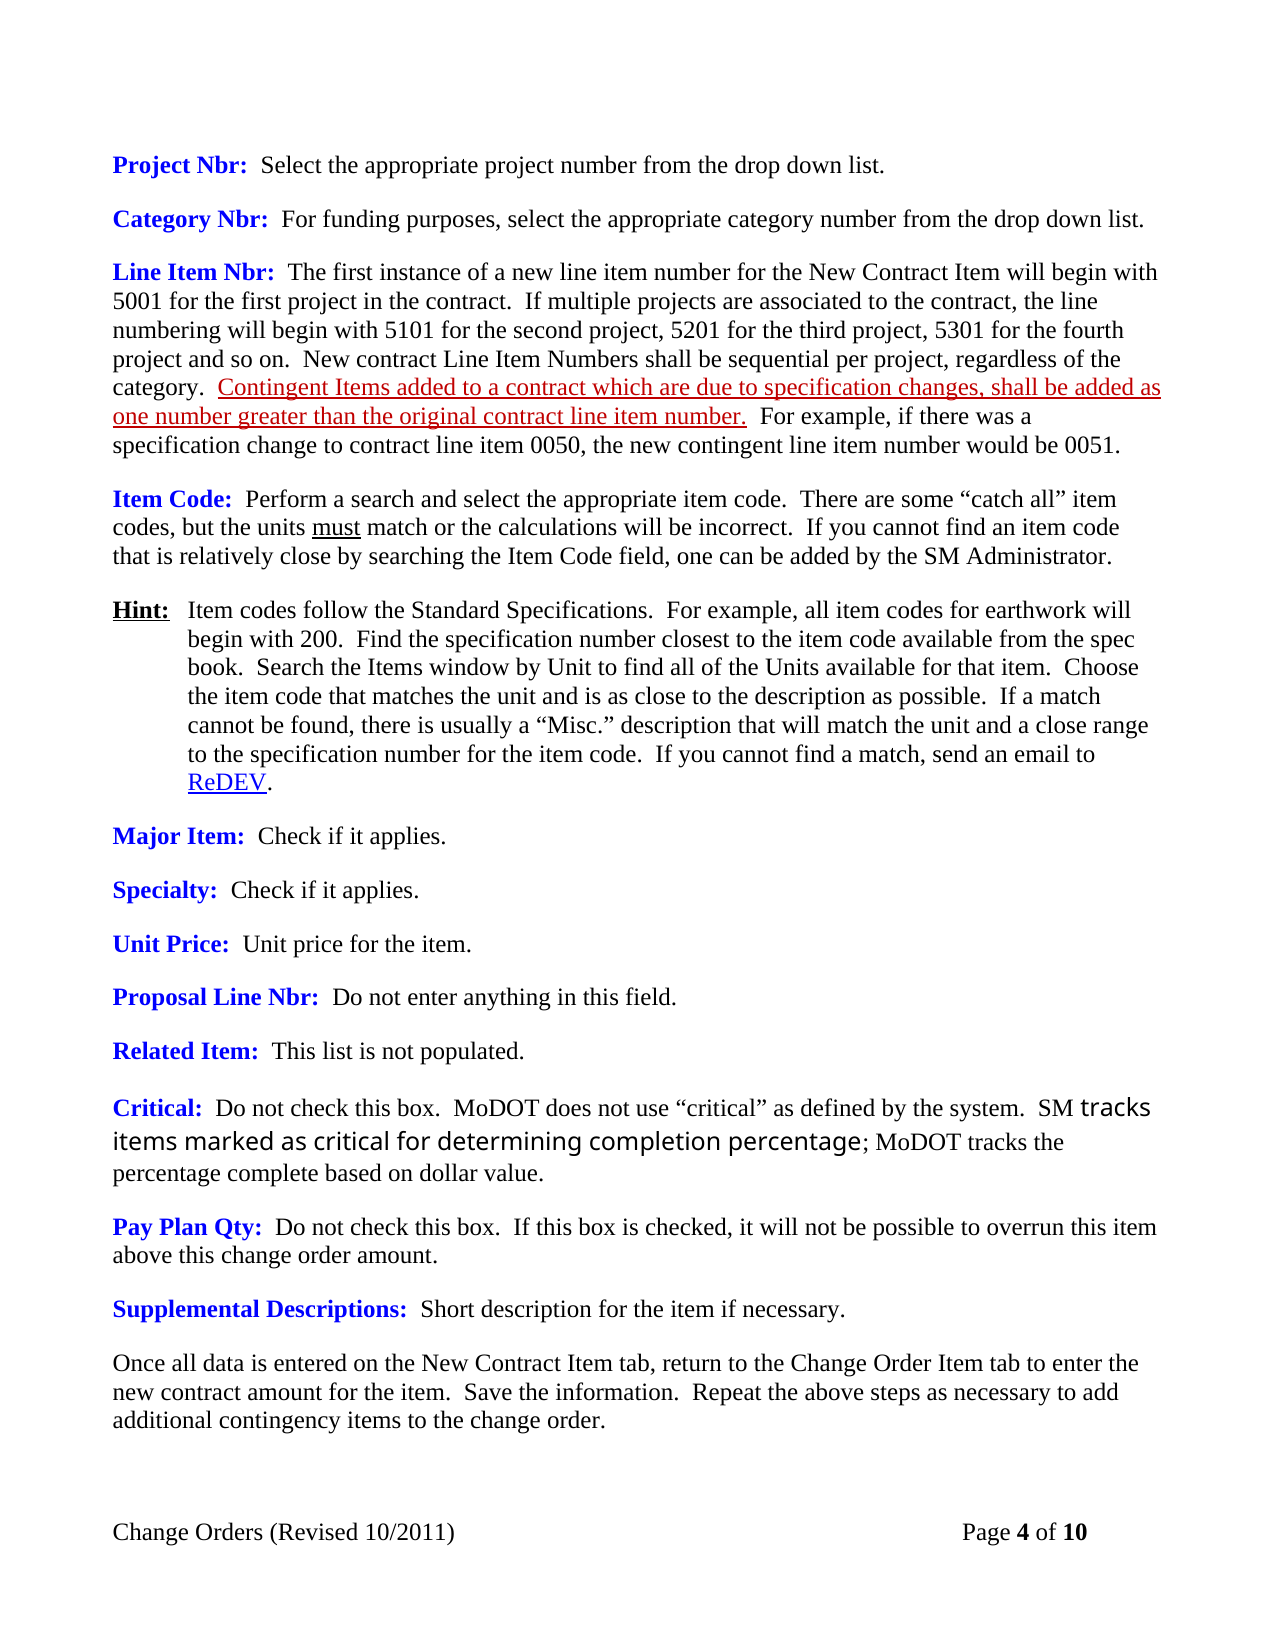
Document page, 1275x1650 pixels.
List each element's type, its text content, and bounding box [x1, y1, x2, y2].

text Hint: Item codes follow the Standard Specifications. For example, all item codes for earthwork will begin with 200. Find the specification number closest to the item code available from the spec book. Search the Items window by Unit to find all of the Units available for that item. Choose the item code that matches the unit and is as close to the description as possible. If a match cannot be found, there is usually a “Misc.” description that will match the unit and a close range to the specification number for the item code. If you cannot find a match, send an email to ReDEV. [112, 595, 1162, 796]
text Supplemental Descriptions: Short description for the item if necessary. [112, 1294, 1162, 1323]
text Unit Price: Unit price for the item. [112, 929, 1162, 957]
text Critical: Do not check this box. MoDOT does not use “critical” as defined by the system. SM tracks items marked as critical for determining completion percentage; MoDOT tracks the percentage complete based on dollar value. [112, 1090, 1162, 1187]
text Major Item: Check if it applies. [112, 821, 1162, 850]
text Line Item Nbr: The first instance of a new line item number for the New Contract Item will begin with 5001 for the first project in the contract. If multiple projects are associated to the contract, the line numbering will begin with 5101 for the second project, 5201 for the third project, 5301 for the fourth project and so on. New contract Line Item Numbers shall be sequential per project, regardless of the category. Contingent Items added to a contract which are due to specification changes, shall be added as one number greater than the original contract line item number. For example, if there was a specification change to contract line item 0050, the new contingent line item number would be 0051. [112, 257, 1162, 459]
text Category Nbr: For funding purposes, select the appropriate category number from the drop down list. [112, 204, 1162, 232]
text Specialty: Check if it applies. [112, 875, 1162, 904]
text Related Item: This list is not populated. [112, 1036, 1162, 1065]
text Project Nbr: Select the appropriate project number from the drop down list. [112, 150, 1162, 179]
text Once all data is entered on the New Contract Item tab, return to the Change Order Item tab to enter the new contract amount for the item. Save the information. Repeat the above steps as necessary to add additional contingency items to the change order. [112, 1348, 1162, 1434]
text Item Code: Perform a search and select the appropriate item code. There are some “catch all” item codes, but the units must match or the calculations will be incorrect. If you cannot find an item code that is relatively close by searching the Item Code field, one can be added by the SM Administrator. [112, 484, 1162, 570]
text Proposal Line Nbr: Do not enter anything in this field. [112, 982, 1162, 1011]
text Pay Plan Qty: Do not check this box. If this box is checked, it will not be possible to overrun this item above this change order amount. [112, 1212, 1162, 1269]
